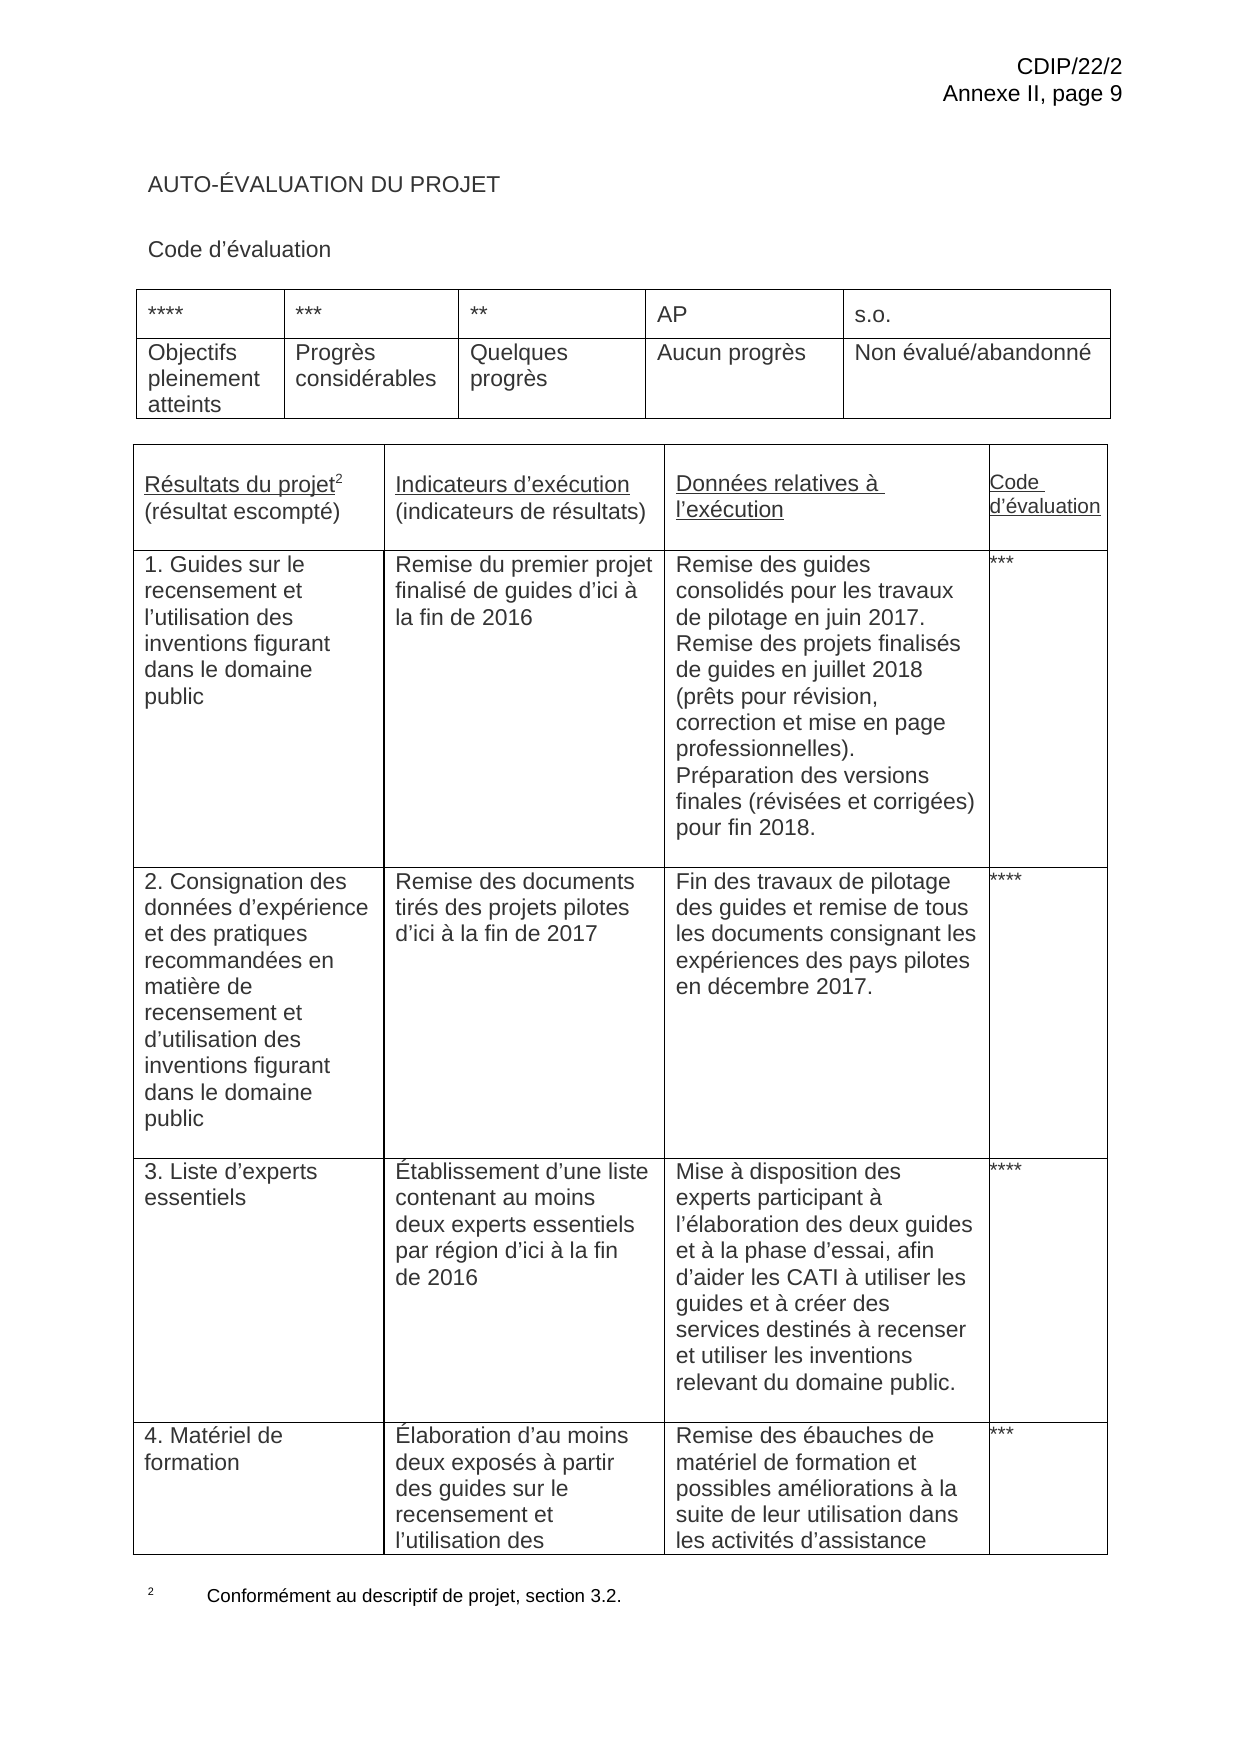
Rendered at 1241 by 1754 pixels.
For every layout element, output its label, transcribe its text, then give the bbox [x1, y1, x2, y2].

table_cell Remise des guides consolidés pour les travaux de pilotage en juin 2017. Remise des projets finalisés de guides en juillet 2018 (prêts pour révision, correction et mise en page professionnelles). Préparation des versions finales (révisées et corrigées) pour fin 2018. [665, 551, 989, 867]
table_header Résultats du projet (résultat escompté) [134, 445, 384, 550]
table_cell Remise des documents tirés des projets pilotes d’ici à la fin de 2017 [385, 868, 664, 1157]
table_header Indicateurs d’exécution (indicateurs de résultats) [385, 445, 664, 550]
table_cell Mise à disposition des experts participant à l’élaboration des deux guides et à la phase d’essai, afin d’aider les CATI à utiliser les guides et à créer des services destinés à recenser et utiliser les inventions relevant du domaine public. [665, 1159, 989, 1422]
table_header **** [137, 290, 284, 338]
table_cell Remise du premier projet finalisé de guides d’ici à la fin de 2016 [385, 551, 664, 867]
table_cell Établissement d’une liste contenant au moins deux experts essentiels par région d’ici à la fin de 2016 [385, 1159, 664, 1422]
table_cell Aucun progrès [646, 339, 843, 417]
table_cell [665, 1423, 989, 1554]
table_header *** [285, 290, 458, 338]
table_cell *** [990, 1423, 1107, 1554]
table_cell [385, 1423, 664, 1554]
table_cell Fin des travaux de pilotage des guides et remise de tous les documents consignant les expériences des pays pilotes en décembre 2017. [665, 868, 989, 1157]
table_header AP [646, 290, 843, 338]
table_header s.o. [844, 290, 1110, 338]
table_cell Quelques progrès [459, 339, 645, 417]
table_cell *** [990, 551, 1107, 867]
table_header AUTO-ÉVALUATION DU PROJET [136, 159, 1104, 210]
table_cell Objectifs pleinement atteints [137, 339, 284, 417]
table_cell 2. Consignation des données d’expérience et des pratiques recommandées en matière de recensement et d’utilisation des inventions figurant dans le domaine public [134, 868, 383, 1157]
table_cell 1. Guides sur le recensement et l’utilisation des inventions figurant dans le domaine public [134, 551, 383, 867]
table_cell Progrès considérables [285, 339, 458, 417]
text Code d’évaluation [148, 236, 1122, 263]
table_cell Non évalué/abandonné [844, 339, 1110, 417]
table_cell **** [990, 1159, 1107, 1422]
table_cell 3. Liste d’experts essentiels [134, 1159, 383, 1422]
table_cell **** [990, 868, 1107, 1157]
table_header Données relatives à l’exécution [665, 445, 989, 550]
table_header ** [459, 290, 645, 338]
table_header Code d’évaluation [990, 445, 1107, 550]
table_cell 4. Matériel de formation [134, 1423, 383, 1554]
